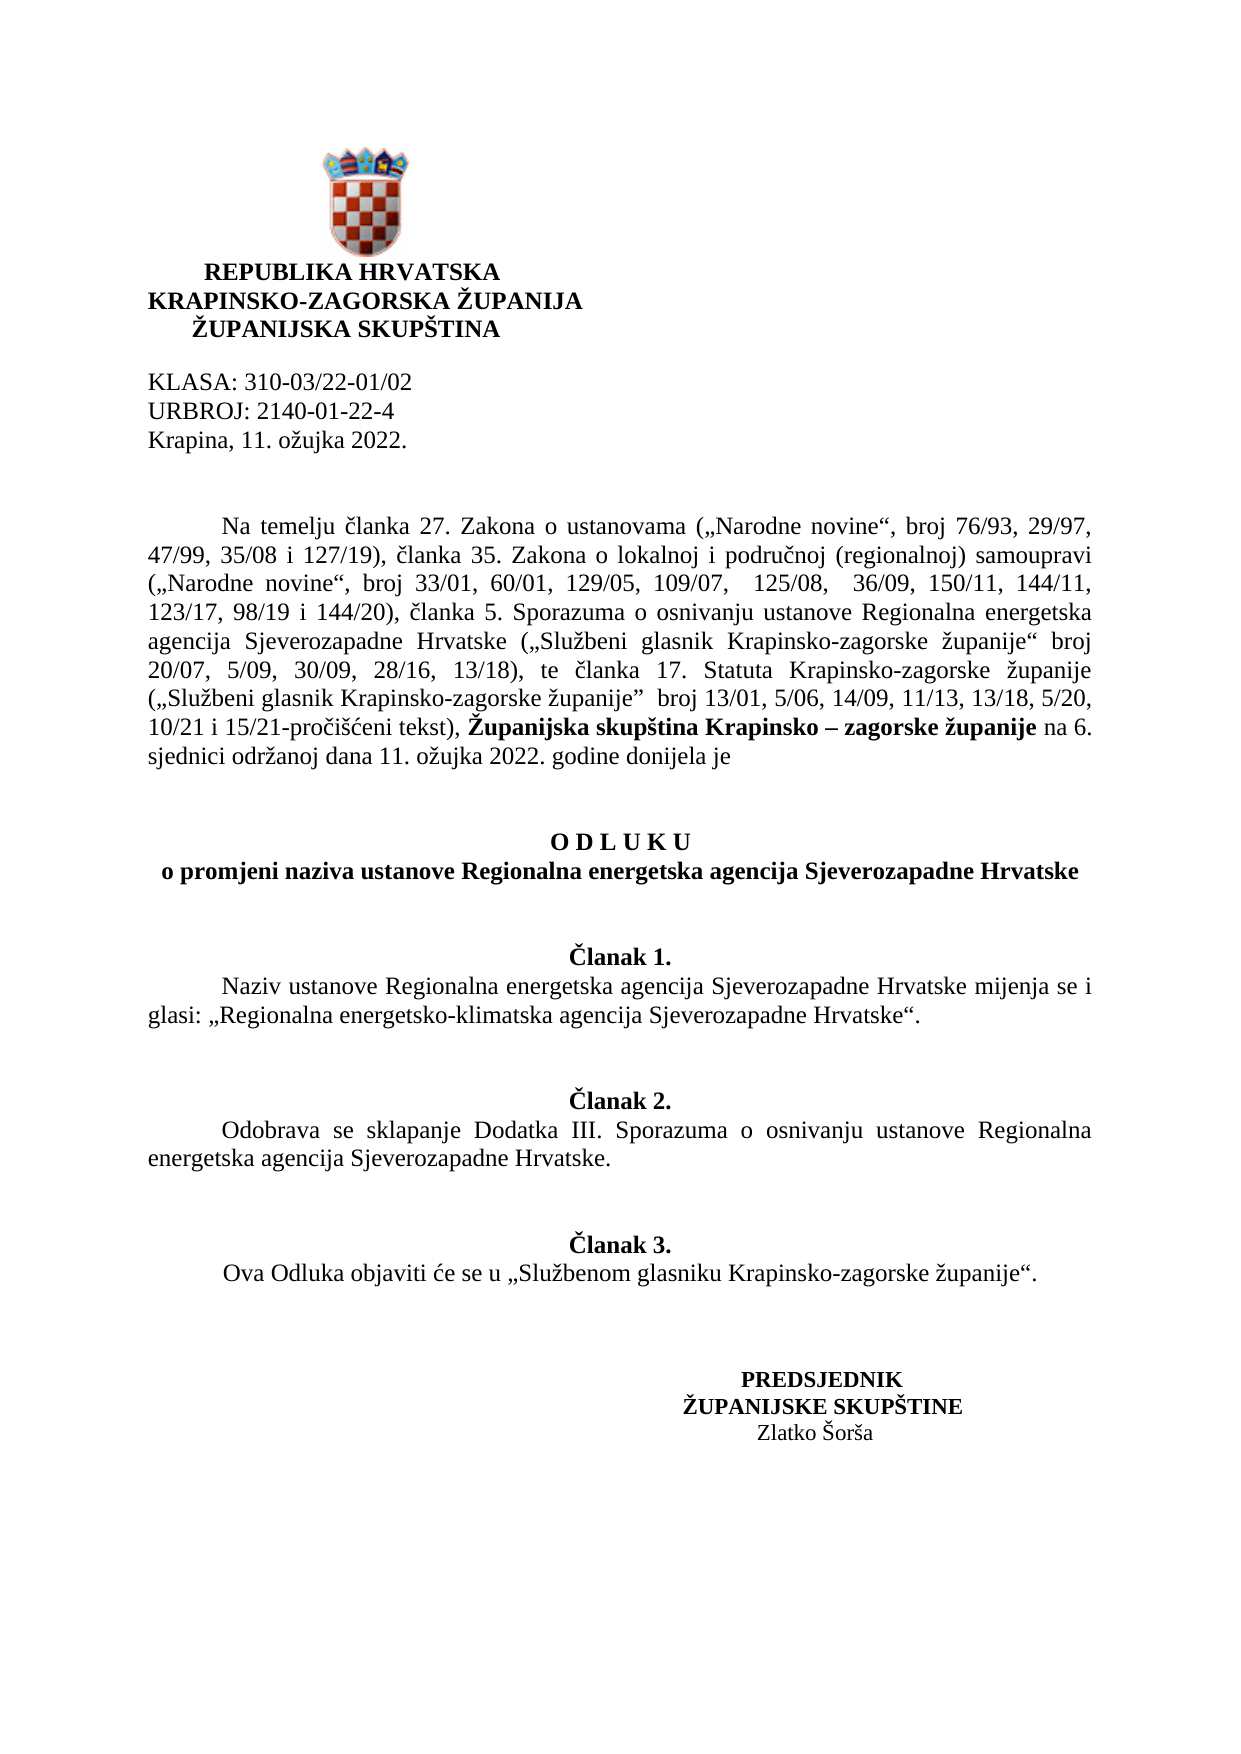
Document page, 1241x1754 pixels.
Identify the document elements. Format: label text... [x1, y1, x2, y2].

text ŽUPANIJSKE SKUPŠTINE [148, 1393, 1093, 1419]
text Članak 1. [148, 942, 1093, 971]
text Članak 2. [148, 1086, 1093, 1115]
text Krapina, 11. ožujka 2022. [148, 425, 1093, 453]
text REPUBLIKA HRVATSKA KRAPINSKO-ZAGORSKA ŽUPANIJA [148, 257, 1093, 314]
text Naziv ustanove Regionalna energetska agencija Sjeverozapadne Hrvatske mijenja se i glasi: „Regionalna energetsko-klimatska agencija Sjeverozapadne Hrvatske“. [148, 971, 1093, 1028]
text o promjeni naziva ustanove Regionalna energetska agencija Sjeverozapadne Hrvatske [148, 856, 1093, 885]
text PREDSJEDNIK [148, 1366, 1093, 1393]
text Ova Odluka objaviti će se u „Službenom glasniku Krapinsko-zagorske županije“. [148, 1258, 1093, 1287]
text Na temelju članka 27. Zakona o ustanovama („Narodne novine“, broj 76/93, 29/97, 47/99, 35/08 i 127/19), članka 35. Zakona o lokalnoj i područnoj (regionalnoj) samoupravi („Narodne novine“, broj 33/01, 60/01, 129/05, 109/07, 125/08, 36/09, 150/11, 144/11, 123/17, 98/19 i 144/20), članka 5. Sporazuma o osnivanju ustanove Regionalna energetska agencija Sjeverozapadne Hrvatske („Službeni glasnik Krapinsko-zagorske županije“ broj 20/07, 5/09, 30/09, 28/16, 13/18), te članka 17. Statuta Krapinsko-zagorske županije („Službeni glasnik Krapinsko-zagorske županije” broj 13/01, 5/06, 14/09, 11/13, 13/18, 5/20, 10/21 i 15/21-pročišćeni tekst), Županijska skupština Krapinsko – zagorske županije na 6. sjednici održanoj dana 11. ožujka 2022. godine donijela je [148, 511, 1093, 770]
text URBROJ: 2140-01-22-4 [148, 396, 1093, 425]
text Odobrava se sklapanje Dodatka III. Sporazuma o osnivanju ustanove Regionalna energetska agencija Sjeverozapadne Hrvatske. [148, 1115, 1093, 1172]
text ŽUPANIJSKA SKUPŠTINA [148, 314, 1093, 343]
text Članak 3. [148, 1230, 1093, 1258]
text KLASA: 310-03/22-01/02 [148, 367, 1093, 396]
text Zlatko Šorša [148, 1419, 1093, 1445]
text O D L U K U [148, 827, 1093, 856]
